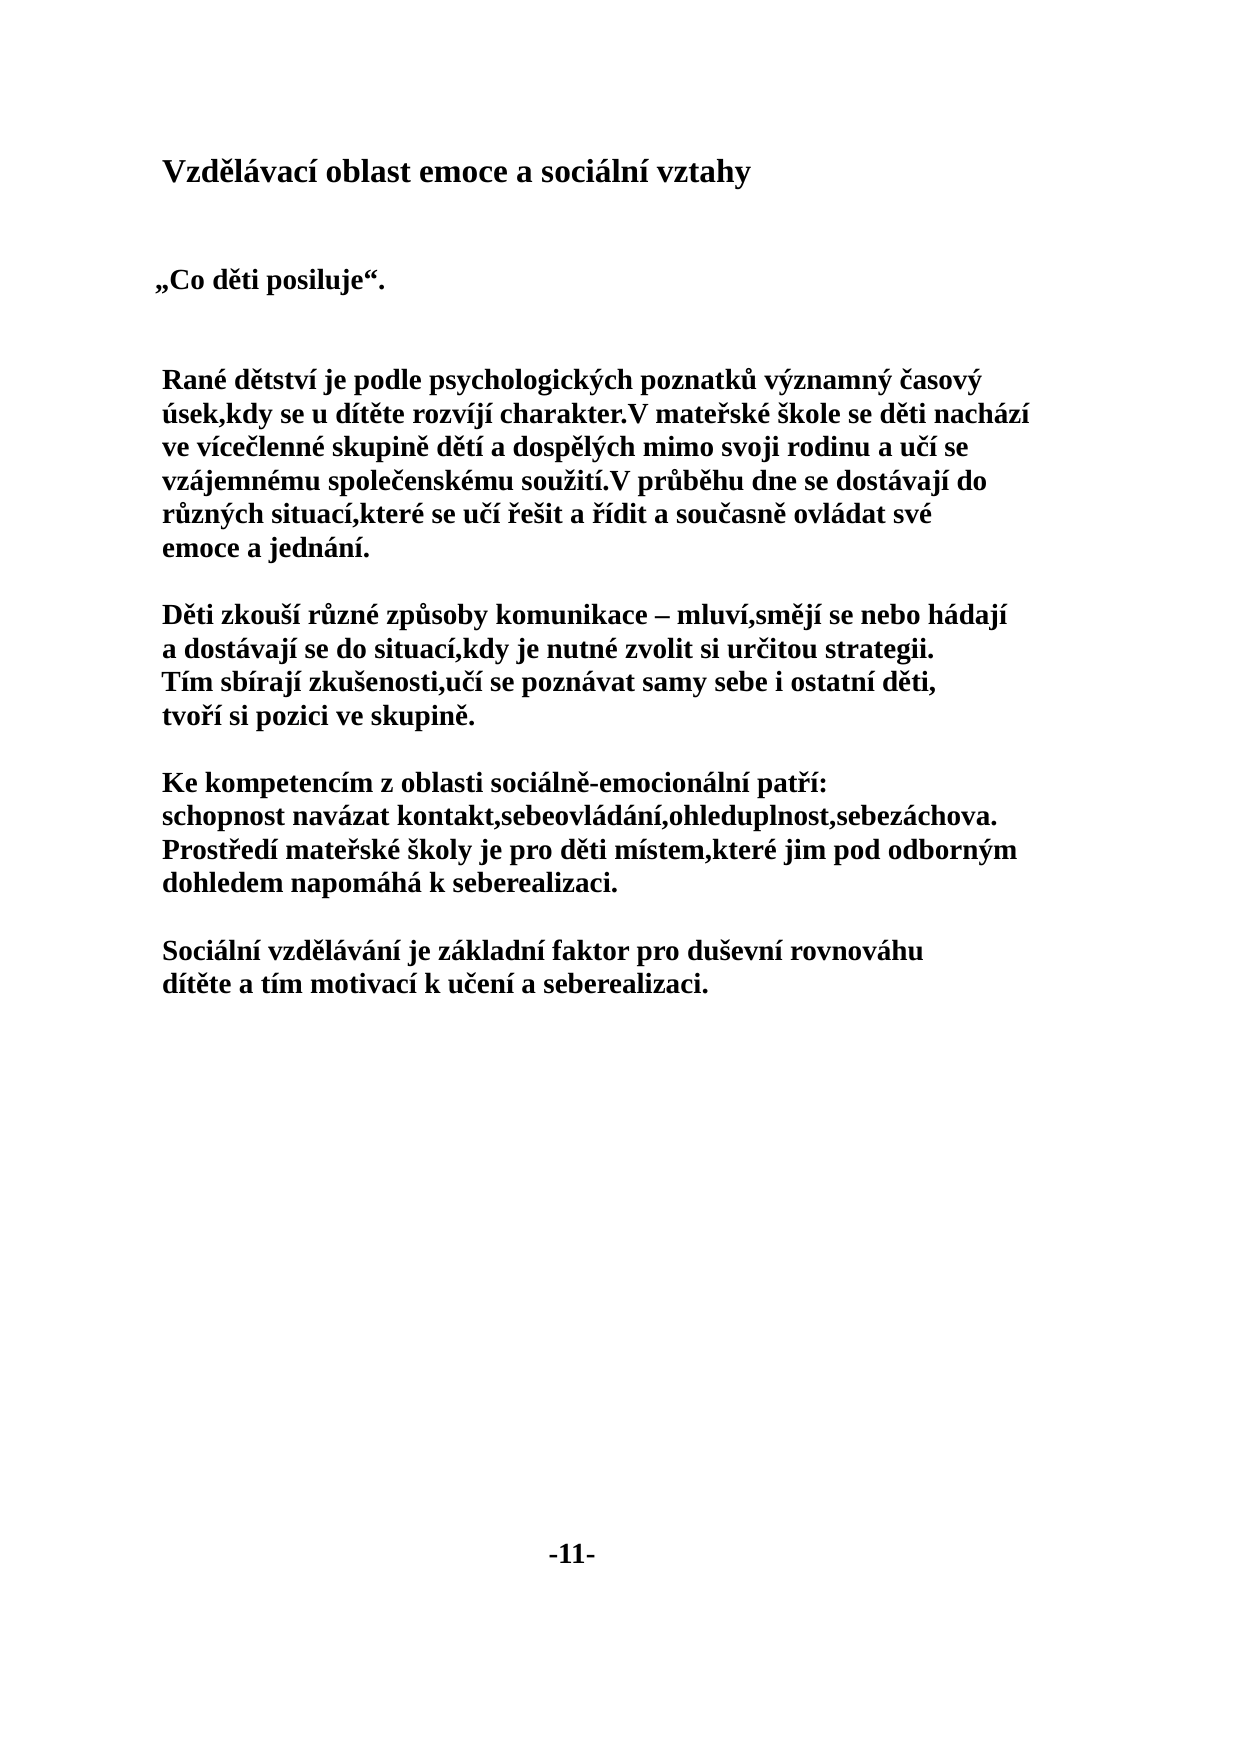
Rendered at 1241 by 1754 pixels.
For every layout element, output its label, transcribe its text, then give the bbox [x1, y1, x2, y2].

text různých situací,které se učí řešit a řídit a současně ovládat své [118, 497, 1122, 530]
text Sociální vzdělávání je základní faktor pro duševní rovnováhu [118, 933, 1122, 966]
text schopnost navázat kontakt,sebeovládání,ohleduplnost,sebezáchova. [118, 798, 1122, 832]
text Tím sbírají zkušenosti,učí se poznávat samy sebe i ostatní děti, [118, 664, 1122, 698]
text Rané dětství je podle psychologických poznatků významný časový [118, 362, 1122, 396]
text Vzdělávací oblast emoce a sociální vztahy [118, 152, 1122, 190]
text dohledem napomáhá k seberealizaci. [118, 866, 1122, 899]
text -11- [118, 1536, 1122, 1570]
text emoce a jednání. [118, 530, 1122, 564]
text dítěte a tím motivací k učení a seberealizaci. [118, 966, 1122, 1000]
text „Co děti posiluje“. [118, 262, 1122, 295]
text Ke kompetencím z oblasti sociálně-emocionální patří: [118, 765, 1122, 798]
text Prostředí mateřské školy je pro děti místem,které jim pod odborným [118, 832, 1122, 866]
text tvoří si pozici ve skupině. [118, 698, 1122, 731]
text Děti zkouší různé způsoby komunikace – mluví,smějí se nebo hádají [118, 597, 1122, 631]
text a dostávají se do situací,kdy je nutné zvolit si určitou strategii. [118, 631, 1122, 664]
text úsek,kdy se u dítěte rozvíjí charakter.V mateřské škole se děti nachází [118, 396, 1122, 429]
text ve vícečlenné skupině dětí a dospělých mimo svoji rodinu a učí se [118, 429, 1122, 463]
text vzájemnému společenskému soužití.V průběhu dne se dostávají do [118, 463, 1122, 497]
